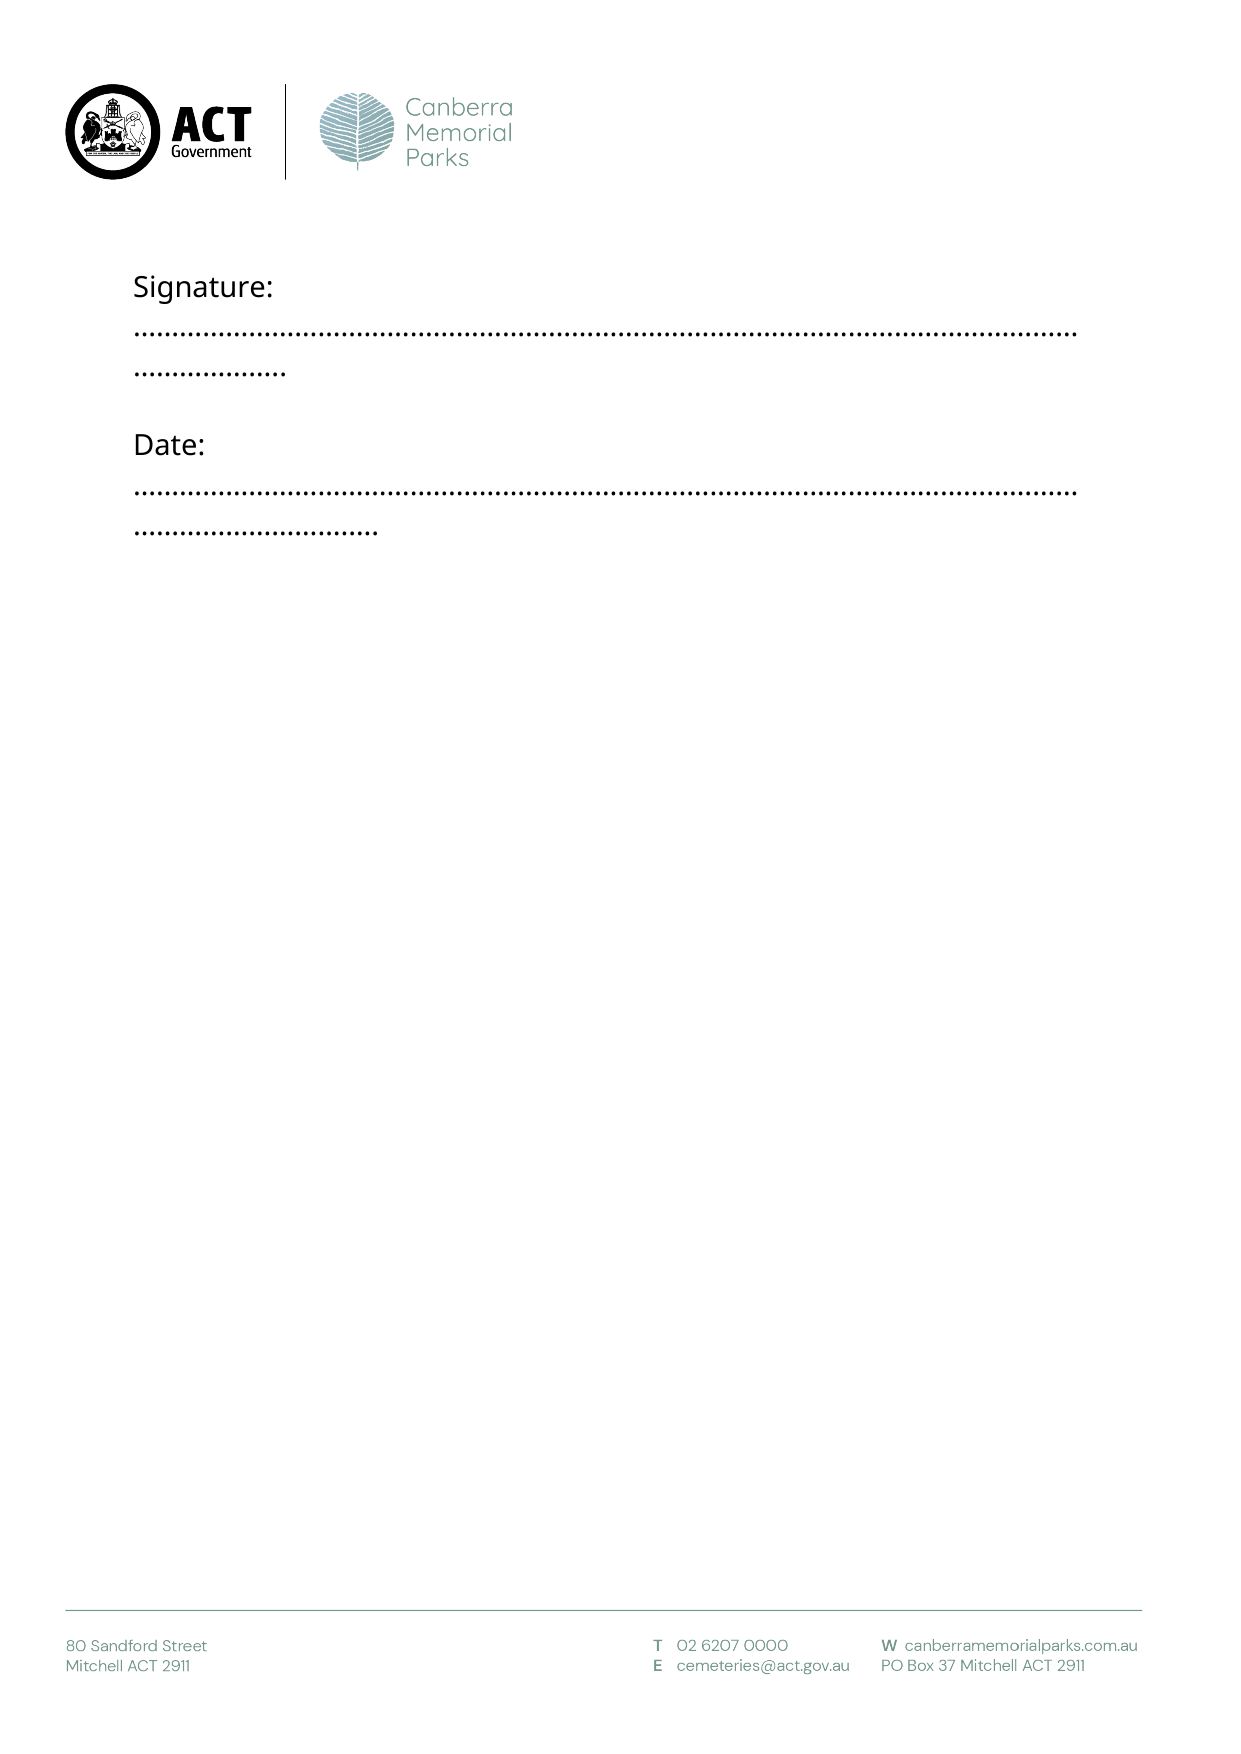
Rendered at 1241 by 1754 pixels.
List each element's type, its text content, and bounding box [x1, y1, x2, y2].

picture [0, 1, 1223, 238]
picture [0, 1530, 1224, 1754]
text Signature: …………………………………………………………………………………………………………………………….. [133, 266, 1090, 385]
text Date: …………………………………………………………………………………………………………………………………….…. [133, 424, 1090, 544]
